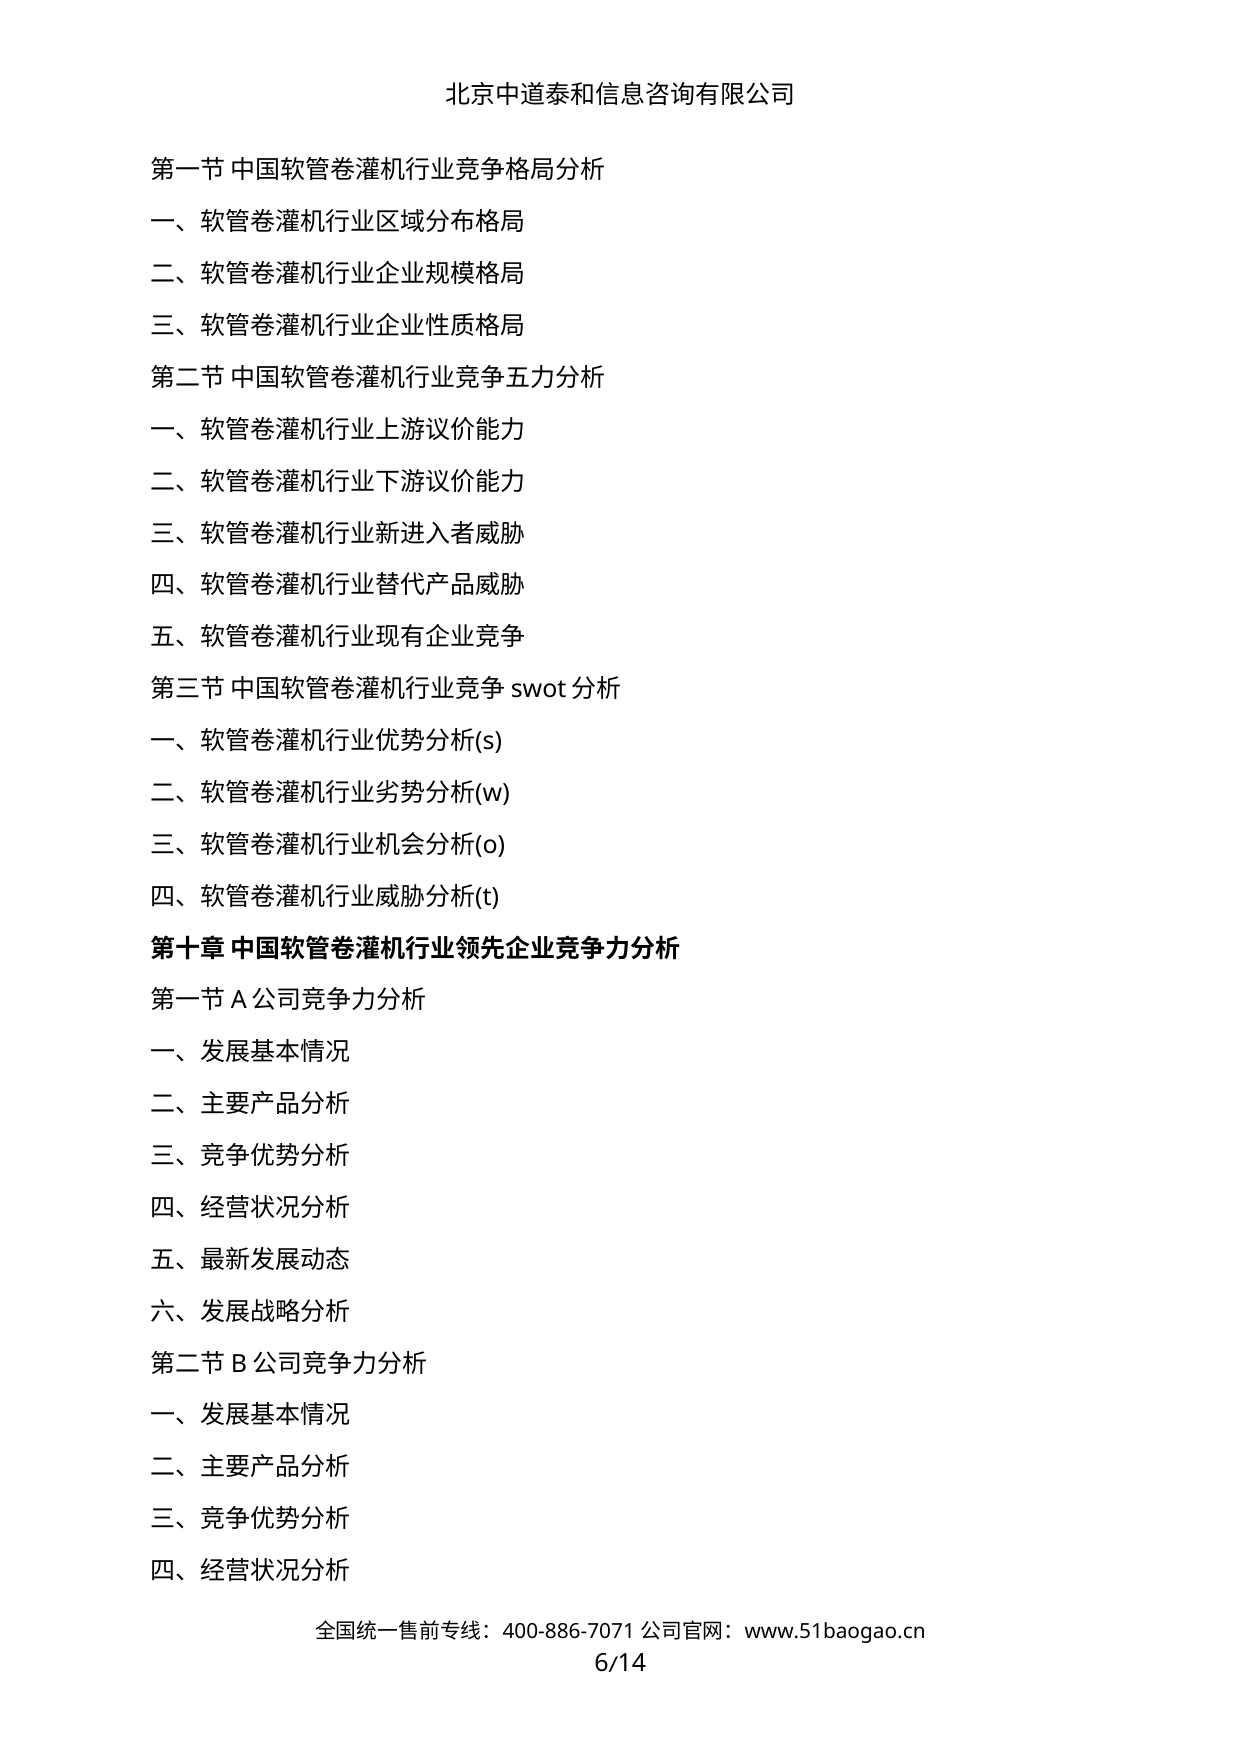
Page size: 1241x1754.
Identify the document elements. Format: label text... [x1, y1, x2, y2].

text 四、软管卷灌机行业威胁分析(t) [150, 876, 1090, 912]
text 五、最新发展动态 [150, 1239, 1090, 1276]
text 三、软管卷灌机行业机会分析(o) [150, 824, 1090, 861]
text 二、软管卷灌机行业劣势分析(w) [150, 772, 1090, 809]
text 三、软管卷灌机行业新进入者威胁 [150, 513, 1090, 549]
text 三、竞争优势分析 [150, 1136, 1090, 1172]
text 一、软管卷灌机行业区域分布格局 [150, 202, 1090, 238]
text 二、软管卷灌机行业企业规模格局 [150, 254, 1090, 290]
text 三、软管卷灌机行业企业性质格局 [150, 306, 1090, 342]
text 第一节 A公司竞争力分析 [150, 980, 1090, 1016]
text 二、软管卷灌机行业下游议价能力 [150, 461, 1090, 497]
text 二、主要产品分析 [150, 1084, 1090, 1120]
text 四、经营状况分析 [150, 1551, 1090, 1587]
text 第三节 中国软管卷灌机行业竞争swot分析 [150, 669, 1090, 705]
text 第二节 中国软管卷灌机行业竞争五力分析 [150, 357, 1090, 394]
text 第十章 中国软管卷灌机行业领先企业竞争力分析 [150, 928, 1090, 964]
text 一、软管卷灌机行业上游议价能力 [150, 409, 1090, 446]
text 二、主要产品分析 [150, 1447, 1090, 1483]
text 三、竞争优势分析 [150, 1499, 1090, 1535]
text 四、软管卷灌机行业替代产品威胁 [150, 565, 1090, 601]
text 第一节 中国软管卷灌机行业竞争格局分析 [150, 150, 1090, 186]
text 四、经营状况分析 [150, 1187, 1090, 1224]
text 一、发展基本情况 [150, 1395, 1090, 1431]
text 五、软管卷灌机行业现有企业竞争 [150, 617, 1090, 653]
text 一、软管卷灌机行业优势分析(s) [150, 721, 1090, 757]
text 一、发展基本情况 [150, 1032, 1090, 1068]
text 第二节 B公司竞争力分析 [150, 1343, 1090, 1379]
text 六、发展战略分析 [150, 1291, 1090, 1327]
